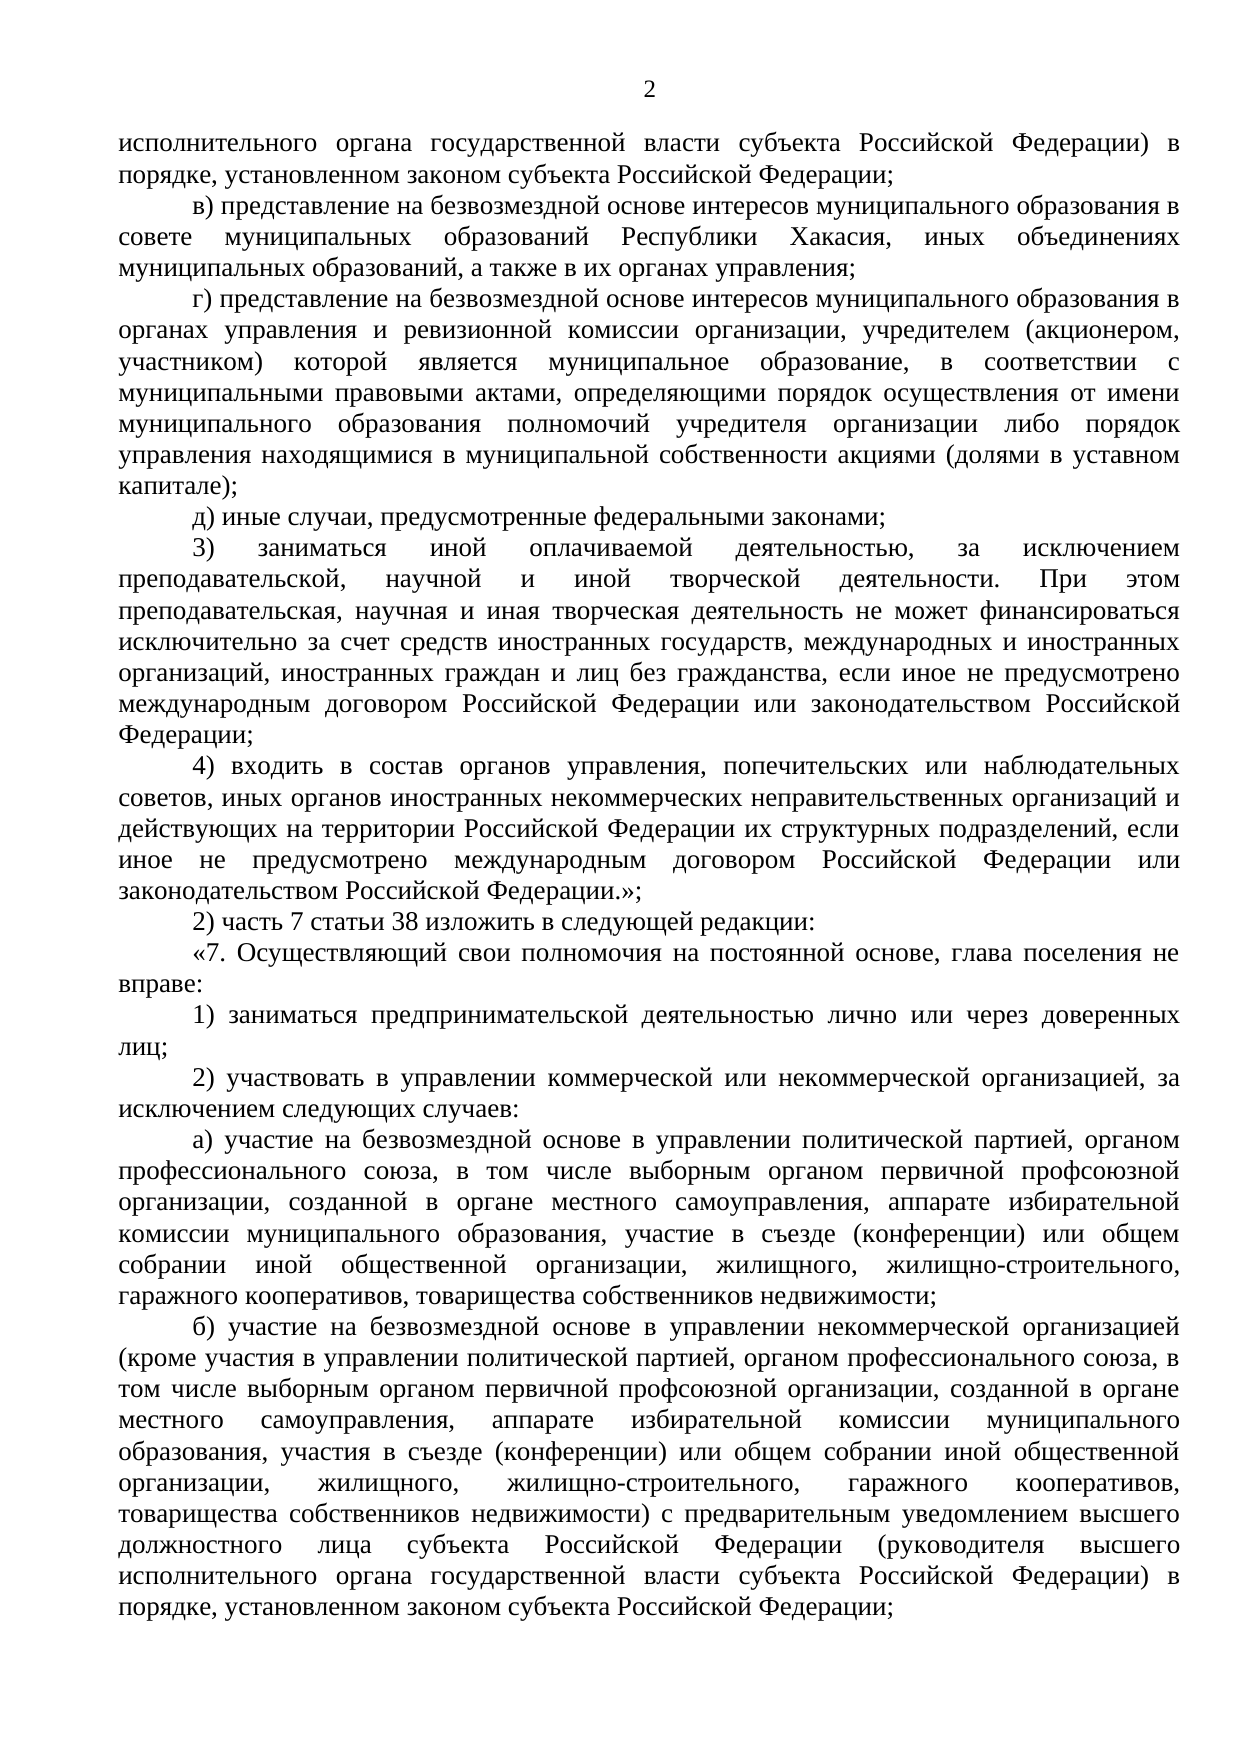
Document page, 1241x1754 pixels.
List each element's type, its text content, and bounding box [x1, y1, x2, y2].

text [118, 127, 1181, 189]
text 4) входить в состав органов управления, попечительских или наблюдательных советов, иных органов иностранных некоммерческих неправительственных организаций и действующих на территории Российской Федерации их структурных подразделений, если иное не предусмотрено международным договором Российской Федерации или законодательством Российской Федерации.»; [118, 749, 1181, 905]
text 1) заниматься предпринимательской деятельностью лично или через доверенных лиц; [118, 999, 1181, 1061]
text 3) заниматься иной оплачиваемой деятельностью, за исключением преподавательской, научной и иной творческой деятельности. При этом преподавательская, научная и иная творческая деятельность не может финансироваться исключительно за счет средств иностранных государств, международных и иностранных организаций, иностранных граждан и лиц без гражданства, если иное не предусмотрено международным договором Российской Федерации или законодательством Российской Федерации; [118, 531, 1181, 749]
text 2) часть 7 статьи 38 изложить в следующей редакции: [118, 905, 1181, 936]
text 2) участвовать в управлении коммерческой или некоммерческой организацией, за исключением следующих случаев: [118, 1061, 1181, 1123]
text «7. Осуществляющий свои полномочия на постоянной основе, глава поселения не вправе: [118, 936, 1181, 999]
text а) участие на безвозмездной основе в управлении политической партией, органом профессионального союза, в том числе выборным органом первичной профсоюзной организации, созданной в органе местного самоуправления, аппарате избирательной комиссии муниципального образования, участие в съезде (конференции) или общем собрании иной общественной организации, жилищного, жилищно-строительного, гаражного кооперативов, товарищества собственников недвижимости; [118, 1123, 1181, 1310]
text д) иные случаи, предусмотренные федеральными законами; [118, 500, 1181, 531]
text в) представление на безвозмездной основе интересов муниципального образования в совете муниципальных образований Республики Хакасия, иных объединениях муниципальных образований, а также в их органах управления; [118, 189, 1181, 282]
text г) представление на безвозмездной основе интересов муниципального образования в органах управления и ревизионной комиссии организации, учредителем (акционером, участником) которой является муниципальное образование, в соответствии с муниципальными правовыми актами, определяющими порядок осуществления от имени муниципального образования полномочий учредителя организации либо порядок управления находящимися в муниципальной собственности акциями (долями в уставном капитале); [118, 282, 1181, 500]
